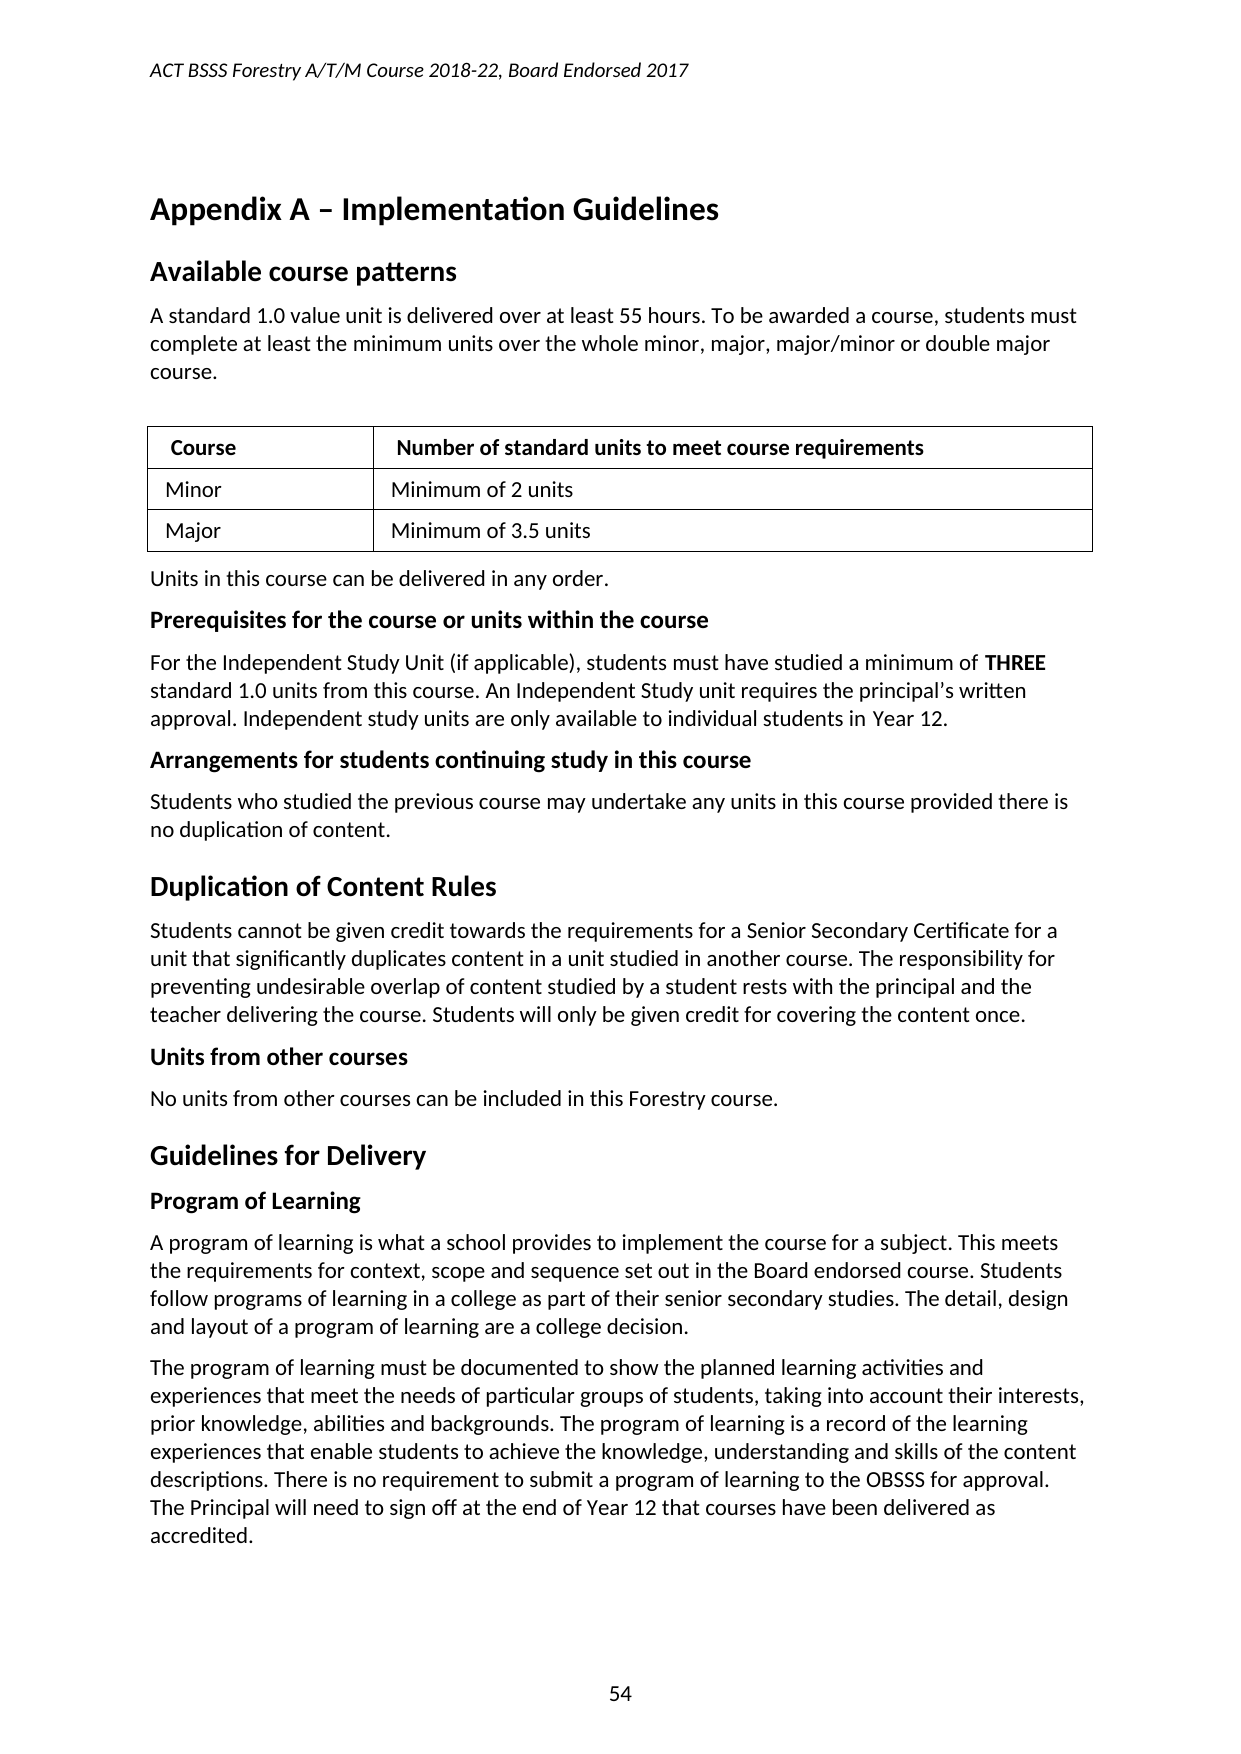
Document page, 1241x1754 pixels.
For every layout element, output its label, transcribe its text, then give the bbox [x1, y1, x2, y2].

subtitle Units from other courses [150, 1041, 1090, 1072]
table_cell Minor [148, 469, 373, 509]
subtitle Program of Learning [150, 1185, 1090, 1216]
table_header Number of standard units to meet course requirements [374, 427, 1092, 467]
text Students who studied the previous course may undertake any units in this course provided there is no duplication of content. [150, 787, 1090, 843]
subtitle Guidelines for Delivery [150, 1137, 1090, 1173]
subtitle Duplication of Content Rules [150, 868, 1090, 904]
subtitle Appendix A – Implementation Guidelines [150, 187, 1090, 228]
text The program of learning must be documented to show the planned learning activities and experiences that meet the needs of particular groups of students, taking into account their interests, prior knowledge, abilities and backgrounds. The program of learning is a record of the learning experiences that enable students to achieve the knowledge, understanding and skills of the content descriptions. There is no requirement to submit a program of learning to the OBSSS for approval. The Principal will need to sign off at the end of Year 12 that courses have been delivered as accredited. [150, 1353, 1090, 1549]
text Units in this course can be delivered in any order. [150, 564, 1090, 592]
text A program of learning is what a school provides to implement the course for a subject. This meets the requirements for context, scope and sequence set out in the Board endorsed course. Students follow programs of learning in a college as part of their senior secondary studies. The detail, design and layout of a program of learning are a college decision. [150, 1228, 1090, 1340]
table_cell Minimum of 3.5 units [374, 510, 1092, 551]
subtitle No units from other courses can be included in this Forestry course. [150, 1084, 1090, 1112]
text For the Independent Study Unit (if applicable), students must have studied a minimum of THREE standard 1.0 units from this course. An Independent Study unit requires the principal’s written approval. Independent study units are only available to individual students in Year 12. [150, 648, 1090, 732]
text A standard 1.0 value unit is delivered over at least 55 hours. To be awarded a course, students must complete at least the minimum units over the whole minor, major, major/minor or double major course. [150, 301, 1090, 385]
subtitle Arrangements for students continuing study in this course [150, 744, 1090, 775]
subtitle Prerequisites for the course or units within the course [150, 605, 1090, 635]
table_header Course [148, 427, 373, 467]
text Students cannot be given credit towards the requirements for a Senior Secondary Certificate for a unit that significantly duplicates content in a unit studied in another course. The responsibility for preventing undesirable overlap of content studied by a student rests with the principal and the teacher delivering the course. Students will only be given credit for covering the content once. [150, 916, 1090, 1028]
table_cell Minimum of 2 units [374, 469, 1092, 509]
subtitle Available course patterns [150, 253, 1090, 289]
table_cell Major [148, 510, 373, 551]
